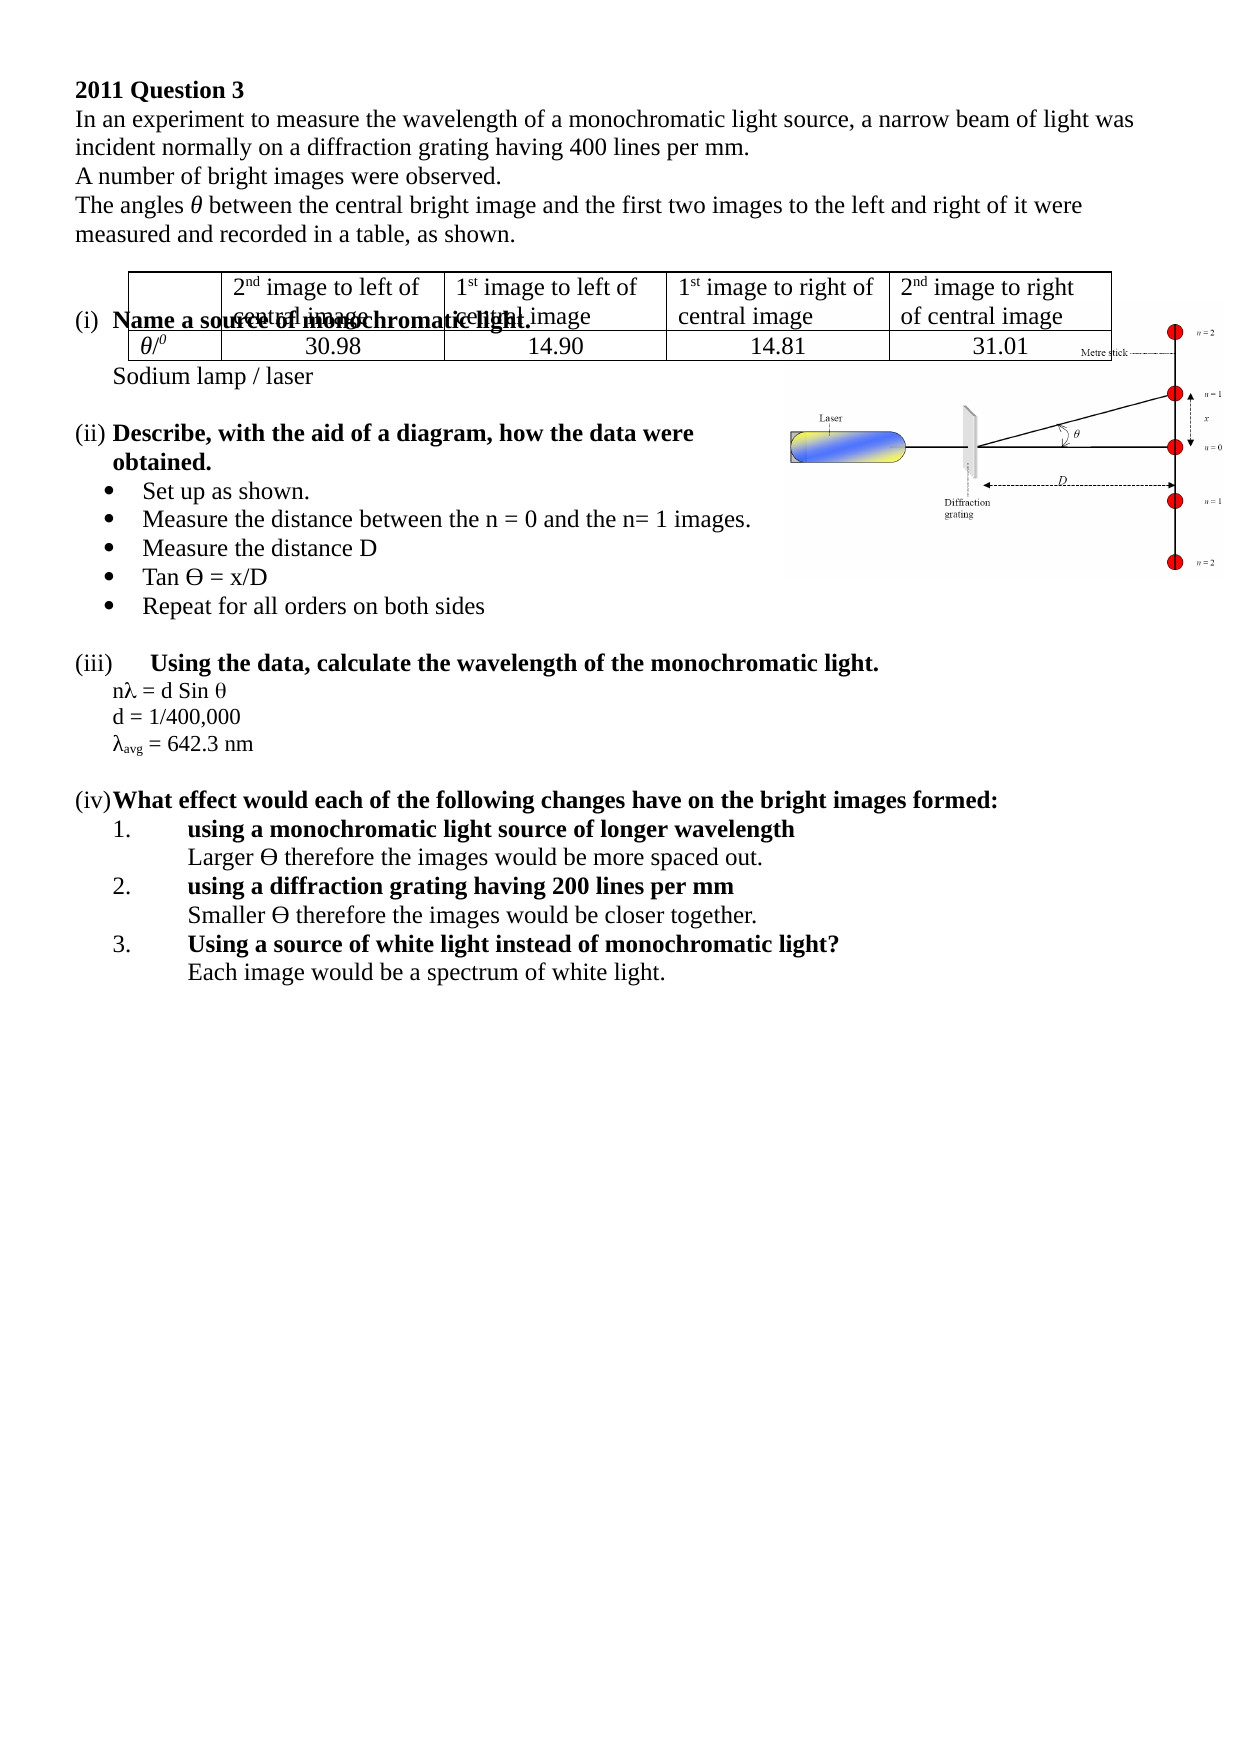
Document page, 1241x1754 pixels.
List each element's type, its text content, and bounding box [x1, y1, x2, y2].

table_cell θ/0 [129, 331, 221, 360]
text 2011 Question 3 [75, 75, 1165, 104]
list Measure the distance D [104, 533, 784, 562]
table_header 1st image to left of central image [445, 273, 666, 330]
list using a diffraction grating having 200 lines per mm [112, 871, 1165, 900]
list Repeat for all orders on both sides [104, 591, 1165, 619]
text n = d Sin [112, 677, 1165, 703]
list What effect would each of the following changes have on the bright images formed: [75, 785, 1165, 814]
table_header [129, 273, 221, 330]
table_cell 30.98 [222, 331, 444, 360]
text Each image would be a spectrum of white light. [187, 957, 1165, 986]
list using a monochromatic light source of longer wavelength [112, 814, 1165, 842]
text Smaller ϴ therefore the images would be closer together. [187, 900, 1165, 929]
text The angles θ between the central bright image and the first two images to the left and right of it were measured and recorded in a table, as shown. [75, 190, 1165, 247]
text Sodium lamp / laser [112, 334, 784, 389]
list Describe, with the aid of a diagram, how the data were obtained. [75, 418, 784, 476]
table_cell 31.01 [890, 331, 1111, 360]
text A number of bright images were observed. [75, 161, 1165, 190]
list Using the data, calculate the wavelength of the monochromatic light. [75, 648, 1165, 677]
table_header 2nd image to left of central image [222, 273, 444, 330]
text d = 1/400,000 [112, 703, 1165, 730]
text In an experiment to measure the wavelength of a monochromatic light source, a narrow beam of light was incident normally on a diffraction grating having 400 lines per mm. [75, 104, 1165, 161]
list Measure the distance between the n = 0 and the n= 1 images. [104, 504, 784, 533]
text λavg = 642.3 nm [112, 730, 1165, 756]
table_header 1st image to right of central image [667, 273, 889, 330]
table_header 2nd image to right of central image [890, 273, 1111, 330]
list Set up as shown. [104, 476, 784, 504]
table_cell 14.81 [667, 331, 889, 360]
list Using a source of white light instead of monochromatic light? [112, 929, 1165, 957]
table_cell 14.90 [445, 331, 666, 360]
list Tan ϴ = x/D [104, 562, 1165, 591]
text Larger ϴ therefore the images would be more spaced out. [187, 842, 1165, 871]
